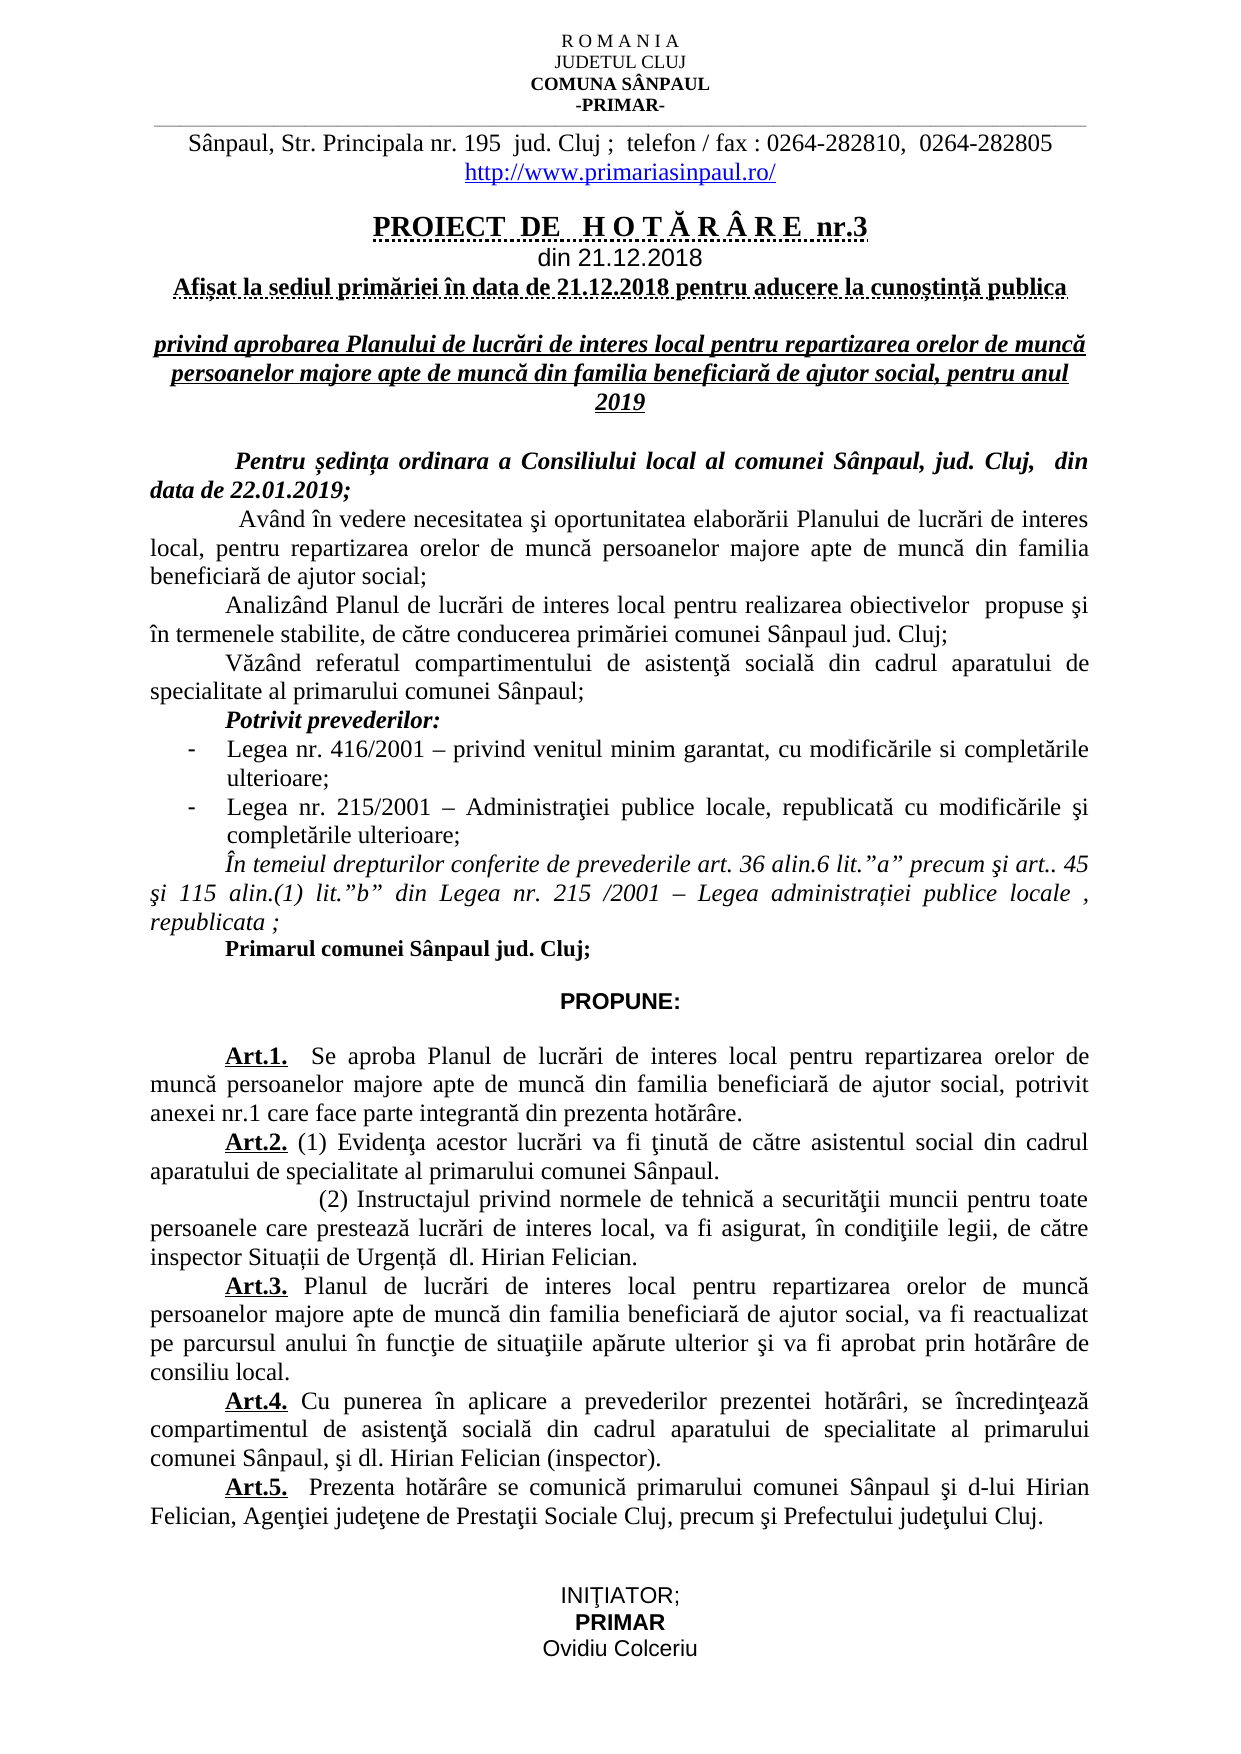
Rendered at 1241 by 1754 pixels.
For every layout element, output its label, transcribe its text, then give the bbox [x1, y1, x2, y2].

text Având în vedere necesitatea şi oportunitatea elaborării Planului de lucrări de interes local, pentru repartizarea orelor de muncă persoanelor majore apte de muncă din familia beneficiară de ajutor social; [150, 504, 1090, 590]
text din 21.12.2018 [150, 243, 1090, 272]
text Art.1. Se aproba Planul de lucrări de interes local pentru repartizarea orelor de muncă persoanelor majore apte de muncă din familia beneficiară de ajutor social, potrivit anexei nr.1 care face parte integrantă din prezenta hotărâre. [150, 1041, 1090, 1127]
text http://www.primariasinpaul.ro/ [150, 157, 1090, 185]
text (2) Instructajul privind normele de tehnică a securităţii muncii pentru toate persoanele care prestează lucrări de interes local, va fi asigurat, în condiţiile legii, de către inspector Situații de Urgență dl. Hirian Felician. [150, 1184, 1090, 1271]
text COMUNA SÂNPAUL [150, 73, 1090, 94]
text Primarul comunei Sânpaul jud. Cluj; [150, 935, 1090, 962]
list Legea nr. 416/2001 – privind venitul minim garantat, cu modificările si completările ulterioare; [187, 734, 1090, 792]
text Potrivit prevederilor: [150, 705, 1090, 734]
text Sânpaul, Str. Principala nr. 195 jud. Cluj ; telefon / fax : 0264-282810, 0264-282805 [150, 128, 1090, 157]
text Afișat la sediul primăriei în data de 21.12.2018 pentru aducere la cunoștință publica [150, 272, 1090, 300]
text Art.2. (1) Evidenţa acestor lucrări va fi ţinută de către asistentul social din cadrul aparatului de specialitate al primarului comunei Sânpaul. [150, 1127, 1090, 1184]
text PRIMAR [150, 1609, 1090, 1635]
text Analizând Planul de lucrări de interes local pentru realizarea obiectivelor propuse şi în termenele stabilite, de către conducerea primăriei comunei Sânpaul jud. Cluj; [150, 590, 1090, 648]
text JUDETUL CLUJ [150, 51, 1090, 73]
text În temeiul drepturilor conferite de prevederile art. 36 alin.6 lit.”a” precum şi art.. 45 şi 115 alin.(1) lit.”b” din Legea nr. 215 /2001 – Legea administrației publice locale , republicata ; [150, 849, 1090, 935]
text Văzând referatul compartimentului de asistenţă socială din cadrul aparatului de specialitate al primarului comunei Sânpaul; [150, 648, 1090, 705]
text Ovidiu Colceriu [150, 1635, 1090, 1661]
text Pentru ședința ordinara a Consiliului local al comunei Sânpaul, jud. Cluj, din data de 22.01.2019; [150, 446, 1090, 504]
text PROPUNE: [150, 988, 1090, 1014]
list Legea nr. 215/2001 – Administraţiei publice locale, republicată cu modificările şi completările ulterioare; [187, 792, 1090, 849]
text privind aprobarea Planului de lucrări de interes local pentru repartizarea orelor de muncă persoanelor majore apte de muncă din familia beneficiară de ajutor social, pentru anul 2019 [150, 329, 1090, 415]
text Art.5. Prezenta hotărâre se comunică primarului comunei Sânpaul şi d-lui Hirian Felician, Agenţiei judeţene de Prestaţii Sociale Cluj, precum şi Prefectului judeţului Cluj. [150, 1472, 1090, 1529]
text -PRIMAR- [150, 94, 1090, 116]
subtitle PROIECT DE H O T Ă R Â R E nr.3 [150, 209, 1090, 243]
text Art.3. Planul de lucrări de interes local pentru repartizarea orelor de muncă persoanelor majore apte de muncă din familia beneficiară de ajutor social, va fi reactualizat pe parcursul anului în funcţie de situaţiile apărute ulterior şi va fi aprobat prin hotărâre de consiliu local. [150, 1271, 1090, 1386]
text Art.4. Cu punerea în aplicare a prevederilor prezentei hotărâri, se încredinţează compartimentul de asistenţă socială din cadrul aparatului de specialitate al primarului comunei Sânpaul, şi dl. Hirian Felician (inspector). [150, 1386, 1090, 1472]
text R O M A N I A [150, 29, 1090, 51]
text INIŢIATOR; [150, 1582, 1090, 1609]
